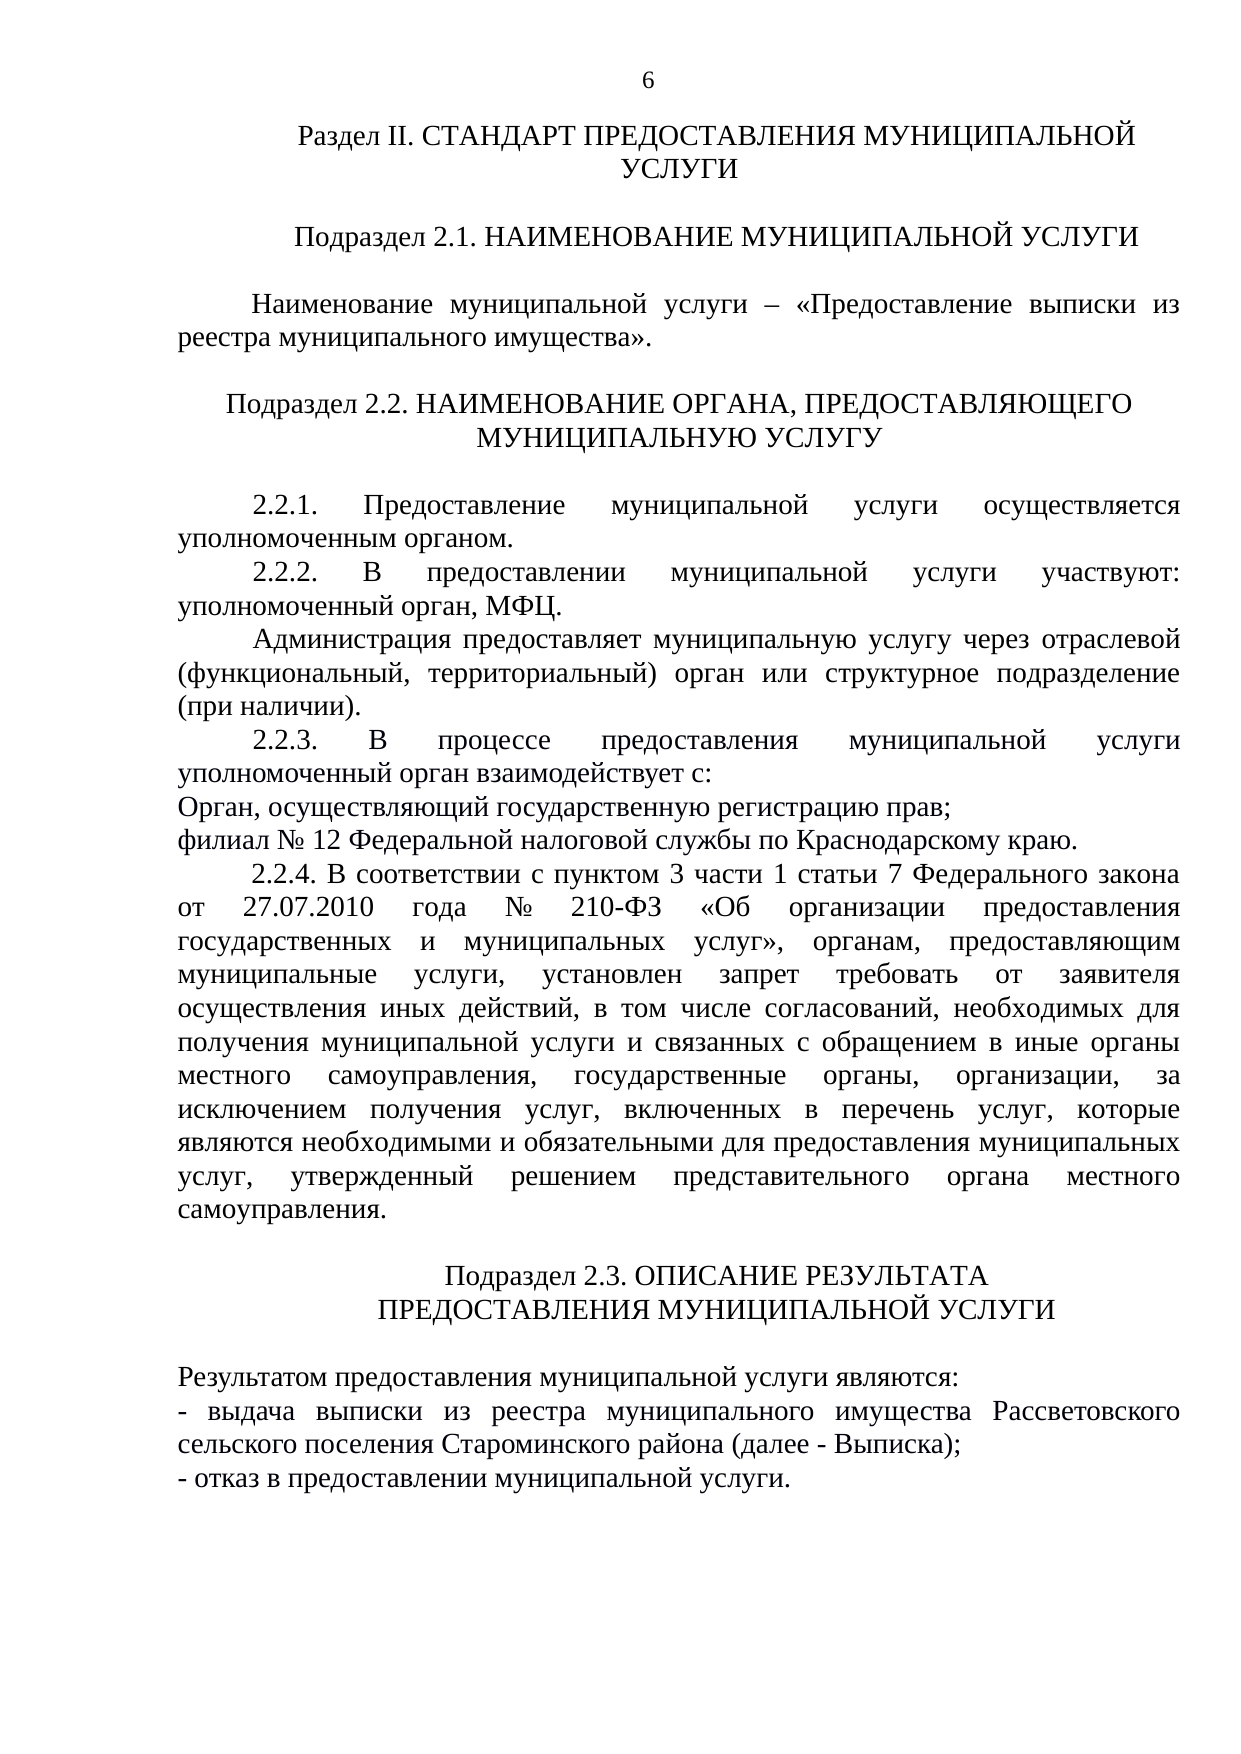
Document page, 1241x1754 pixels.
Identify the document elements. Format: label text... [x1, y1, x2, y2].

text - выдача выписки из реестра муниципального имущества Рассветовского сельского поселения Староминского района (далее - Выписка); [177, 1393, 1181, 1460]
text Администрация предоставляет муниципальную услугу через отраслевой (функциональный, территориальный) орган или структурное подразделение (при наличии). [177, 621, 1181, 722]
text 2.2.4. В соответствии с пунктом 3 части 1 статьи 7 Федерального закона от 27.07.2010 года № 210-ФЗ «Об организации предоставления государственных и муниципальных услуг», органам, предоставляющим муниципальные услуги, установлен запрет требовать от заявителя осуществления иных действий, в том числе согласований, необходимых для получения муниципальной услуги и связанных с обращением в иные органы местного самоуправления, государственные органы, организации, за исключением получения услуг, включенных в перечень услуг, которые являются необходимыми и обязательными для предоставления муниципальных услуг, утвержденный решением представительного органа местного самоуправления. [177, 856, 1181, 1225]
text Подраздел 2.1. НАИМЕНОВАНИЕ МУНИЦИПАЛЬНОЙ УСЛУГИ [177, 219, 1181, 252]
text филиал № 12 Федеральной налоговой службы по Краснодарскому краю. [177, 822, 1181, 856]
text 2.2.2. В предоставлении муниципальной услуги участвуют: уполномоченный орган, МФЦ. [177, 554, 1181, 621]
text Раздел II. СТАНДАРТ ПРЕДОСТАВЛЕНИЯ МУНИЦИПАЛЬНОЙ УСЛУГИ [177, 118, 1181, 185]
text Результатом предоставления муниципальной услуги являются: [177, 1359, 1181, 1393]
text Подраздел 2.2. НАИМЕНОВАНИЕ ОРГАНА, ПРЕДОСТАВЛЯЮЩЕГО МУНИЦИПАЛЬНУЮ УСЛУГУ [177, 386, 1181, 453]
text - отказ в предоставлении муниципальной услуги. [177, 1460, 1181, 1493]
text Подраздел 2.3. ОПИСАНИЕ РЕЗУЛЬТАТА [177, 1258, 1181, 1292]
text 2.2.3. В процессе предоставления муниципальной услуги уполномоченный орган взаимодействует с: [177, 722, 1181, 789]
text Орган, осуществляющий государственную регистрацию прав; [177, 789, 1181, 822]
text Наименование муниципальной услуги – «Предоставление выписки из реестра муниципального имущества». [177, 286, 1181, 353]
text ПРЕДОСТАВЛЕНИЯ МУНИЦИПАЛЬНОЙ УСЛУГИ [177, 1292, 1181, 1326]
text 2.2.1. Предоставление муниципальной услуги осуществляется уполномоченным органом. [177, 487, 1181, 554]
